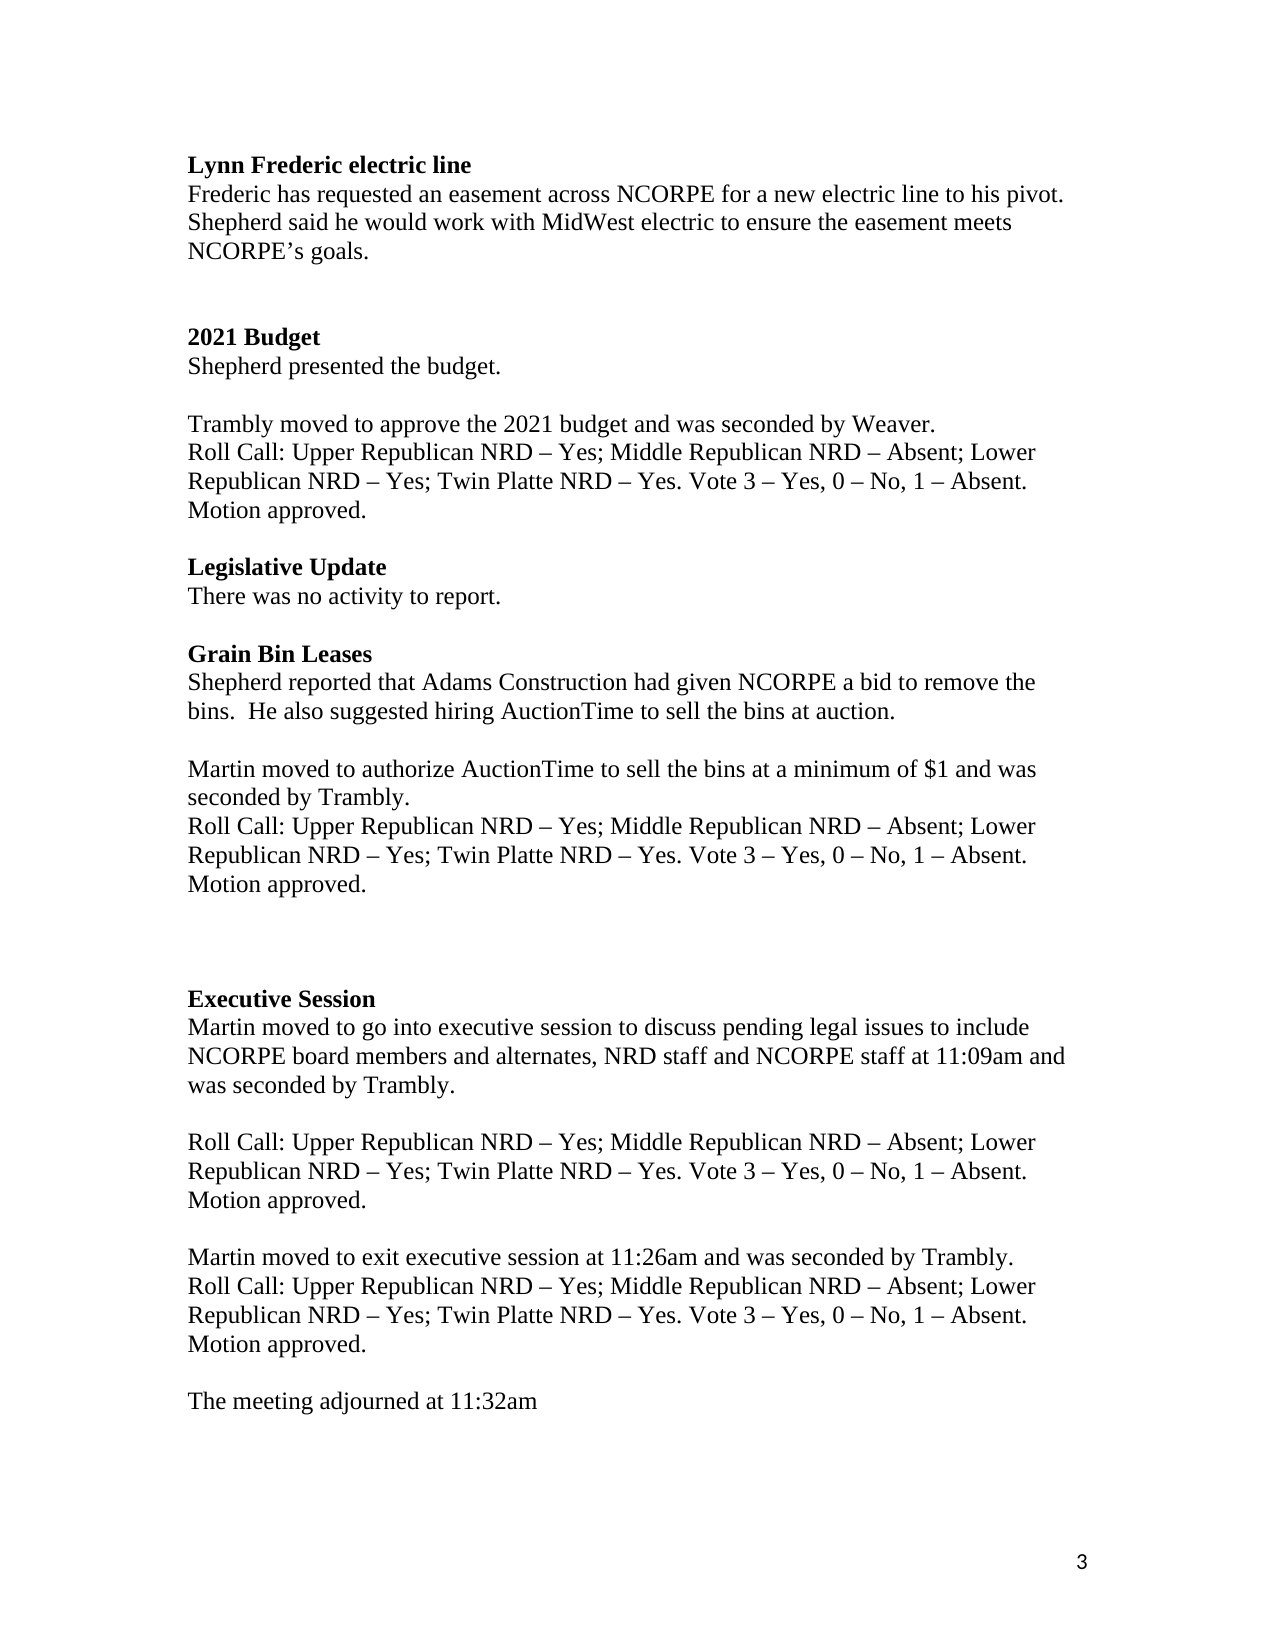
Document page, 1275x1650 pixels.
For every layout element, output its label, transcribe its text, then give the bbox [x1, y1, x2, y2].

text Trambly moved to approve the 2021 budget and was seconded by Weaver. [187, 409, 1087, 437]
text The meeting adjourned at 11:32am [187, 1386, 1087, 1415]
text Roll Call: Upper Republican NRD – Yes; Middle Republican NRD – Absent; Lower Republican NRD – Yes; Twin Platte NRD – Yes. Vote 3 – Yes, 0 – No, 1 – Absent. Motion approved. [187, 1127, 1087, 1214]
text Frederic has requested an easement across NCORPE for a new electric line to his pivot. Shepherd said he would work with MidWest electric to ensure the easement meets NCORPE’s goals. [187, 179, 1087, 265]
text Roll Call: Upper Republican NRD – Yes; Middle Republican NRD – Absent; Lower Republican NRD – Yes; Twin Platte NRD – Yes. Vote 3 – Yes, 0 – No, 1 – Absent. Motion approved. [187, 437, 1087, 524]
text Shepherd reported that Adams Construction had given NCORPE a bid to remove the bins. He also suggested hiring AuctionTime to sell the bins at auction. [187, 667, 1087, 725]
text Lynn Frederic electric line [187, 150, 1087, 179]
text Martin moved to exit executive session at 11:26am and was seconded by Trambly. [187, 1242, 1087, 1271]
text Legislative Update [187, 552, 1087, 581]
text Roll Call: Upper Republican NRD – Yes; Middle Republican NRD – Absent; Lower Republican NRD – Yes; Twin Platte NRD – Yes. Vote 3 – Yes, 0 – No, 1 – Absent. Motion approved. [187, 811, 1087, 897]
text Roll Call: Upper Republican NRD – Yes; Middle Republican NRD – Absent; Lower Republican NRD – Yes; Twin Platte NRD – Yes. Vote 3 – Yes, 0 – No, 1 – Absent. Motion approved. [187, 1271, 1087, 1357]
text Martin moved to go into executive session to discuss pending legal issues to include NCORPE board members and alternates, NRD staff and NCORPE staff at 11:09am and was seconded by Trambly. [187, 1012, 1087, 1099]
text Executive Session [187, 984, 1087, 1012]
text There was no activity to report. [187, 581, 1087, 610]
text Shepherd presented the budget. [187, 351, 1087, 380]
text 2021 Budget [187, 322, 1087, 351]
text Grain Bin Leases [187, 639, 1087, 667]
text Martin moved to authorize AuctionTime to sell the bins at a minimum of $1 and was seconded by Trambly. [187, 754, 1087, 811]
